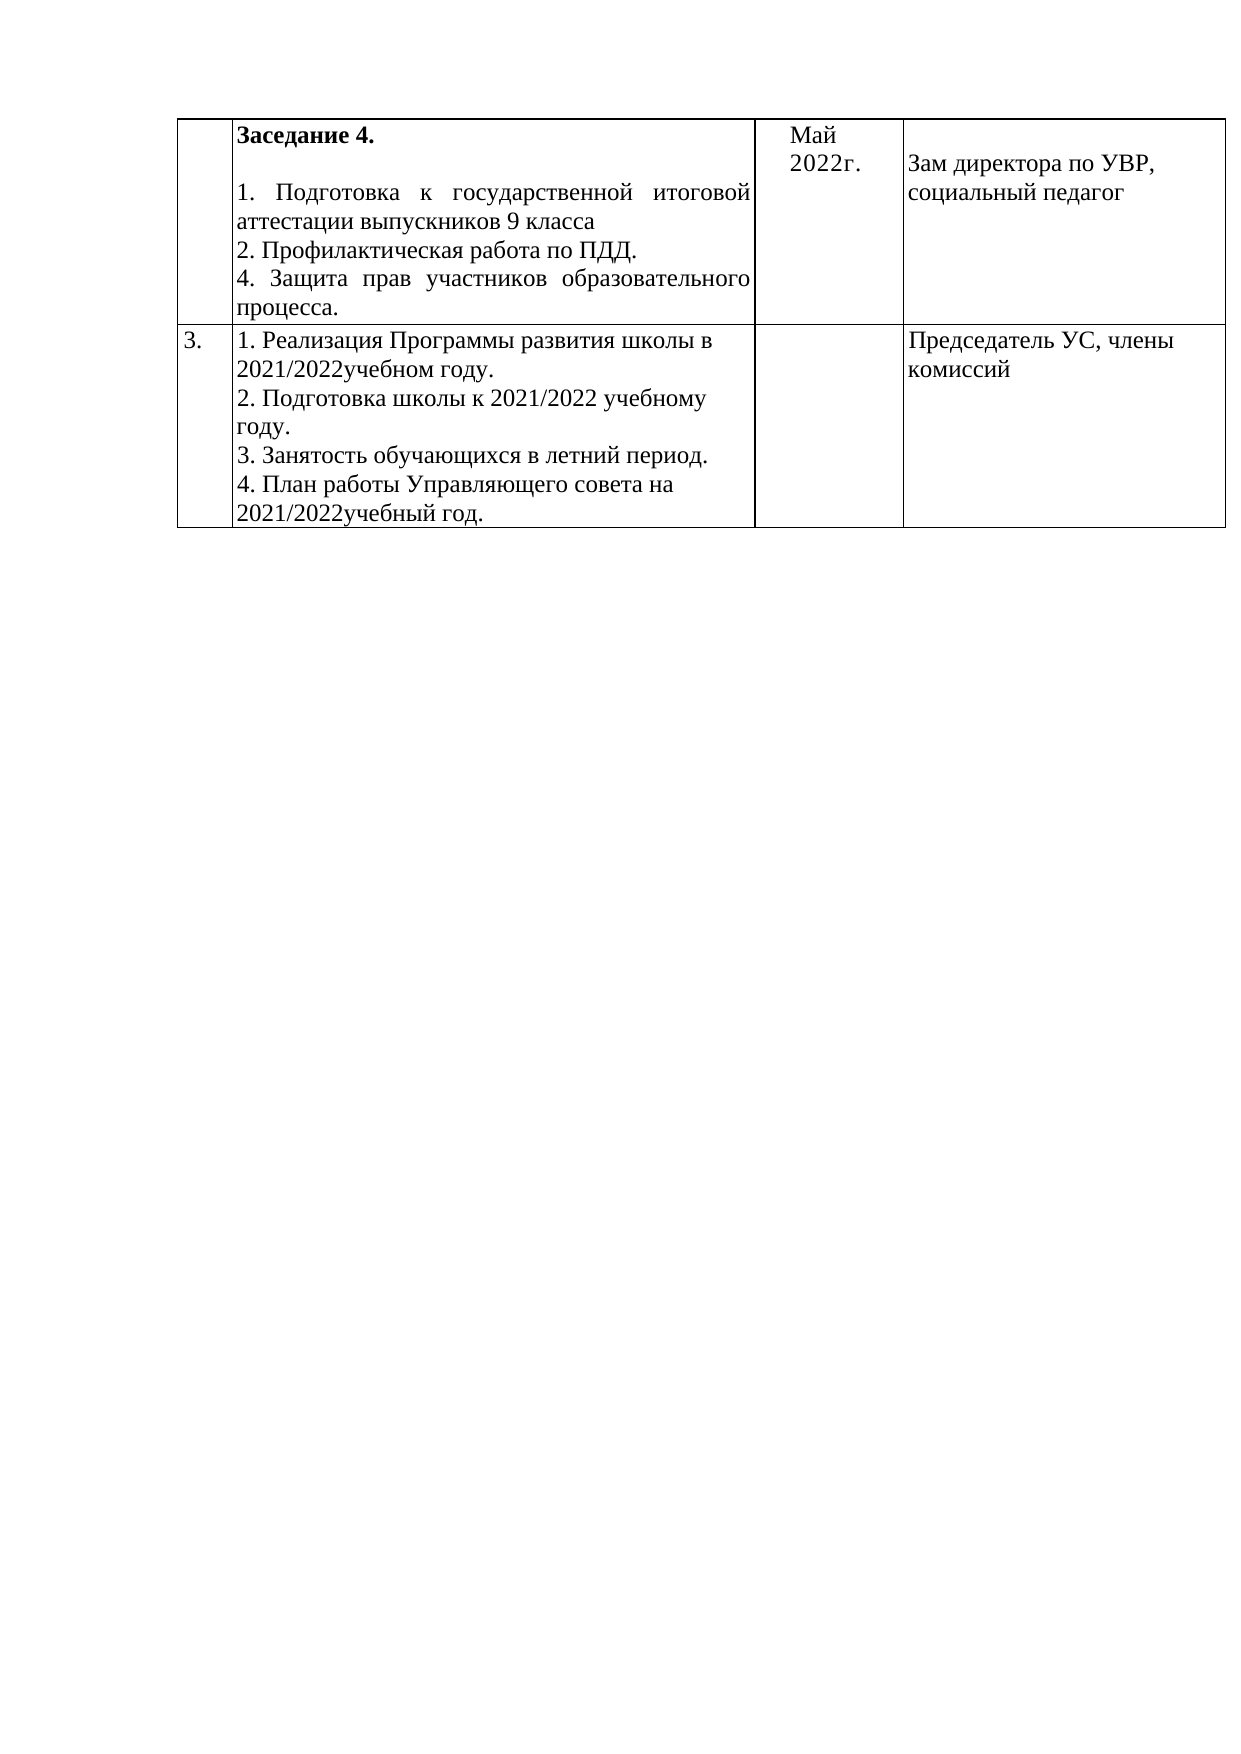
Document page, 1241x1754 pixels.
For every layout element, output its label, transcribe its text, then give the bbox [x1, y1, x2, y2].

table_cell [178, 120, 232, 324]
table_cell Председатель УС, члены комиссий [904, 325, 1225, 526]
table_cell Май 2022г. [756, 120, 903, 324]
table_cell [756, 325, 903, 526]
table_cell 3. [178, 325, 232, 526]
table_cell Заседание 4. 1. Подготовка к государственной итоговой аттестации выпускников 9 класса 2. Профилактическая работа по ПДД. 4. Защита прав участников образовательного процесса. [233, 120, 754, 324]
table_cell Зам директора по УВР, социальный педагог [904, 120, 1225, 324]
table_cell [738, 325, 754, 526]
